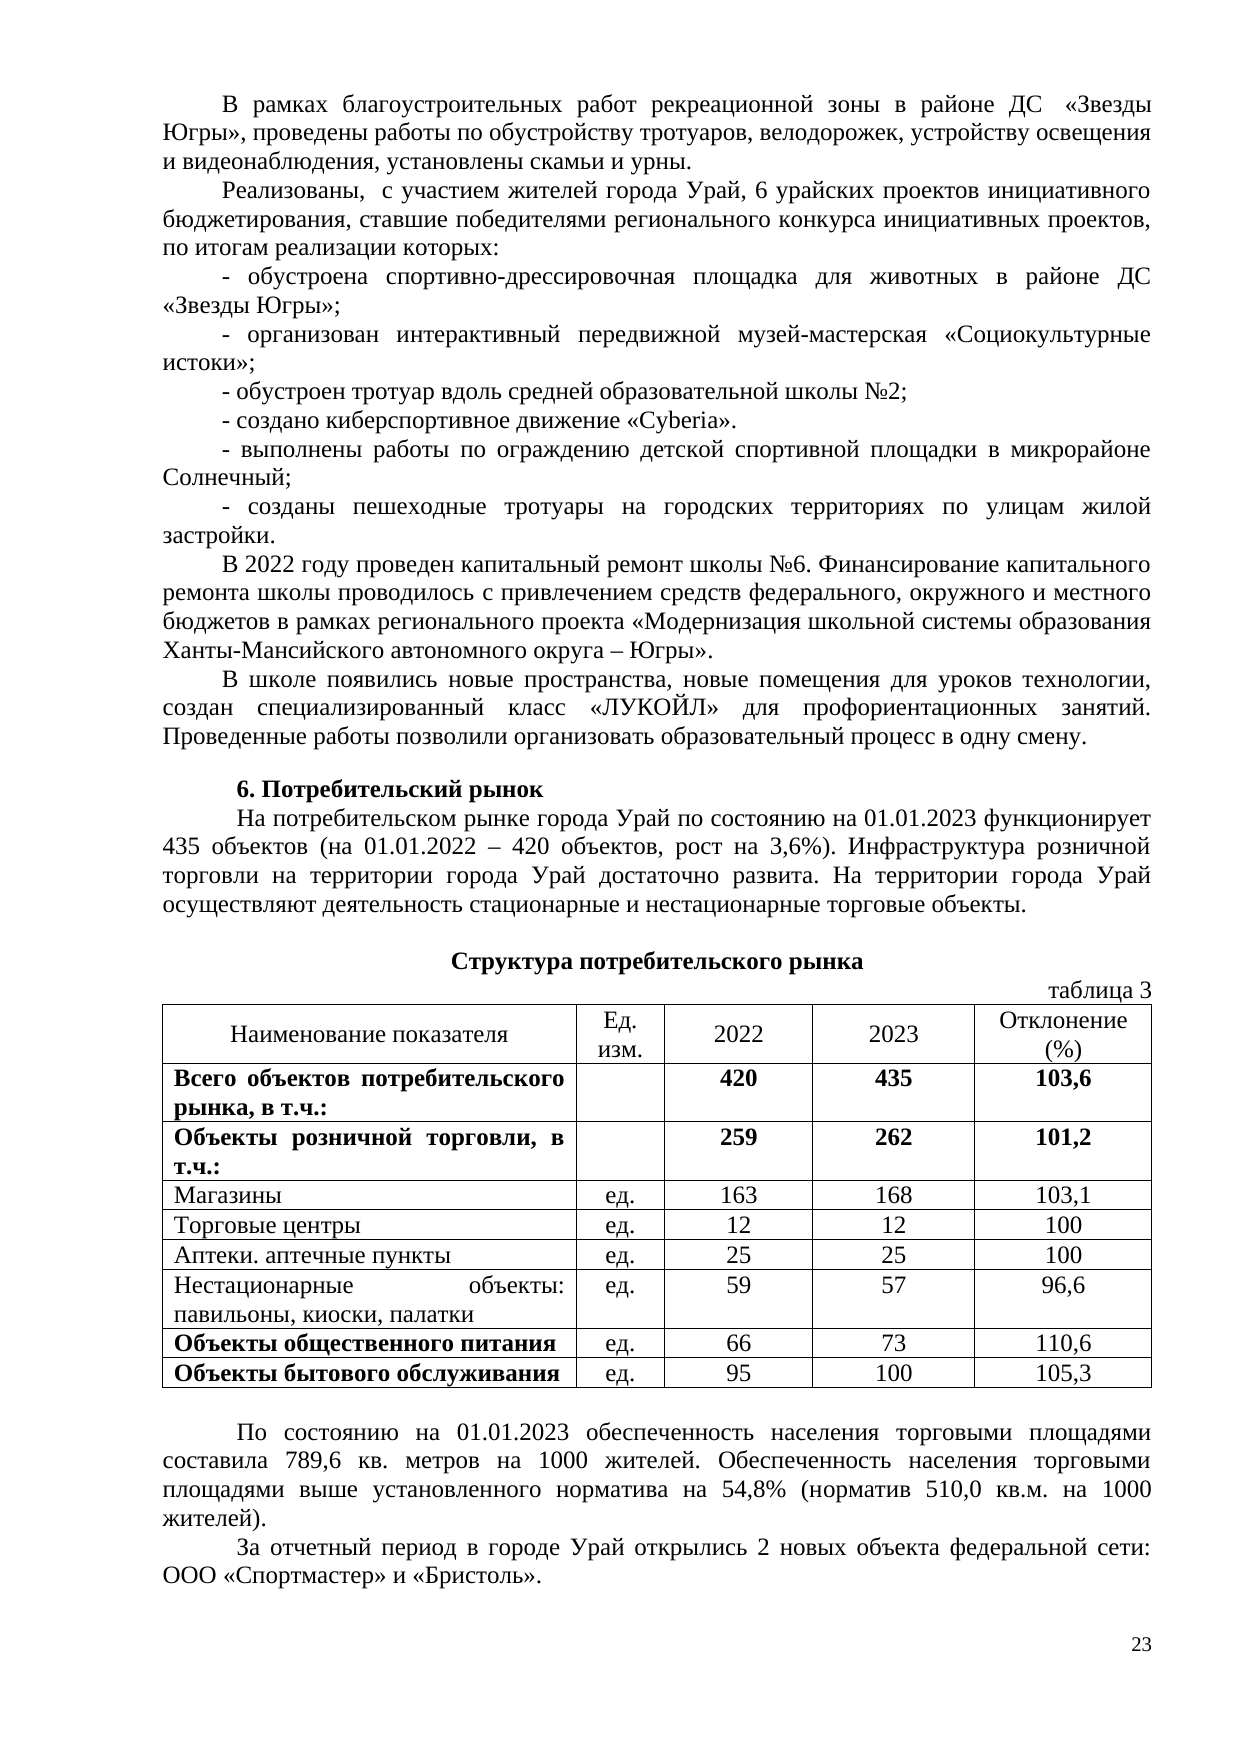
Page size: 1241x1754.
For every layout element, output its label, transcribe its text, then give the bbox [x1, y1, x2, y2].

text По состоянию на 01.01.2023 обеспеченность населения торговыми площадями составила 789,6 кв. метров на 1000 жителей. Обеспеченность населения торговыми площадями выше установленного норматива на 54,8% (норматив 510,0 кв.м. на 1000 жителей). [162, 1417, 1152, 1532]
text - создано киберспортивное движение «Cyberia». [162, 405, 1152, 434]
table_cell ед. [577, 1329, 664, 1357]
table_cell [577, 1122, 664, 1179]
table_cell ед. [577, 1181, 664, 1209]
text В рамках благоустроительных работ рекреационной зоны в районе ДС «Звезды Югры», проведены работы по обустройству тротуаров, велодорожек, устройству освещения и видеонаблюдения, установлены скамьи и урны. [162, 89, 1152, 175]
table_cell 101,2 [975, 1122, 1151, 1179]
table_cell ед. [577, 1210, 664, 1239]
table_cell 262 [813, 1122, 974, 1179]
text За отчетный период в городе Урай открылись 2 новых объекта федеральной сети: ООО «Спортмастер» и «Бристоль». [162, 1532, 1152, 1589]
text таблица 3 [162, 975, 1152, 1004]
table_cell 435 [813, 1064, 974, 1121]
table_header Ед. изм. [577, 1005, 664, 1062]
table_cell 100 [975, 1240, 1151, 1269]
table_header 2023 [813, 1005, 974, 1062]
table_cell 100 [975, 1210, 1151, 1239]
table_cell 259 [665, 1122, 812, 1179]
list 6. Потребительский рынок [162, 774, 1152, 803]
table_cell 163 [665, 1181, 812, 1209]
text На потребительском рынке города Урай по состоянию на 01.01.2023 функционирует 435 объектов (на 01.01.2022 – 420 объектов, рост на 3,6%). Инфраструктура розничной торговли на территории города Урай достаточно развита. На территории города Урай осуществляют деятельность стационарные и нестационарные торговые объекты. [162, 803, 1152, 918]
table_cell 103,1 [975, 1181, 1151, 1209]
table_cell Торговые центры [163, 1210, 576, 1239]
table_cell Магазины [163, 1181, 576, 1209]
table_cell 25 [813, 1240, 974, 1269]
table_cell 420 [665, 1064, 812, 1121]
table_cell ед. [577, 1270, 664, 1327]
table_cell [577, 1064, 664, 1121]
table_cell Всего объектов потребительского рынка, в т.ч.: [163, 1064, 576, 1121]
table_cell 100 [813, 1358, 974, 1387]
text Реализованы, с участием жителей города Урай, 6 урайских проектов инициативного бюджетирования, ставшие победителями регионального конкурса инициативных проектов, по итогам реализации которых: [162, 175, 1152, 261]
table_cell 12 [665, 1210, 812, 1239]
table_cell ед. [577, 1358, 664, 1387]
text - созданы пешеходные тротуары на городских территориях по улицам жилой застройки. [162, 491, 1152, 549]
table_cell ед. [577, 1240, 664, 1269]
text - обустроена спортивно-дрессировочная площадка для животных в районе ДС «Звезды Югры»; [162, 261, 1152, 319]
text - организован интерактивный передвижной музей-мастерская «Социокультурные истоки»; [162, 319, 1152, 376]
table_cell 73 [813, 1329, 974, 1357]
table_cell 12 [813, 1210, 974, 1239]
table_cell 103,6 [975, 1064, 1151, 1121]
table_cell Аптеки. аптечные пункты [163, 1240, 576, 1269]
table_cell 66 [665, 1329, 812, 1357]
table_cell Нестационарные объекты: павильоны, киоски, палатки [163, 1270, 576, 1327]
table_cell Объекты розничной торговли, в т.ч.: [163, 1122, 576, 1179]
text - обустроен тротуар вдоль средней образовательной школы №2; [162, 376, 1152, 405]
text В 2022 году проведен капитальный ремонт школы №6. Финансирование капитального ремонта школы проводилось с привлечением средств федерального, окружного и местного бюджетов в рамках регионального проекта «Модернизация школьной системы образования Ханты-Мансийского автономного округа – Югры». [162, 549, 1152, 664]
table_cell 96,6 [975, 1270, 1151, 1327]
table_cell 25 [665, 1240, 812, 1269]
table_cell 105,3 [975, 1358, 1151, 1387]
table_header 2022 [665, 1005, 812, 1062]
table_cell 110,6 [975, 1329, 1151, 1357]
table_cell 95 [665, 1358, 812, 1387]
text - выполнены работы по ограждению детской спортивной площадки в микрорайоне Солнечный; [162, 434, 1152, 491]
text Структура потребительского рынка [162, 946, 1152, 975]
table_cell Объекты общественного питания [163, 1329, 576, 1357]
table_cell 59 [665, 1270, 812, 1327]
table_header Наименование показателя [163, 1005, 576, 1062]
table_header Отклонение (%) [975, 1005, 1151, 1062]
table_cell 57 [813, 1270, 974, 1327]
table_cell Объекты бытового обслуживания [163, 1358, 576, 1387]
text В школе появились новые пространства, новые помещения для уроков технологии, создан специализированный класс «ЛУКОЙЛ» для профориентационных занятий. Проведенные работы позволили организовать образовательный процесс в одну смену. [162, 664, 1152, 750]
table_cell 168 [813, 1181, 974, 1209]
